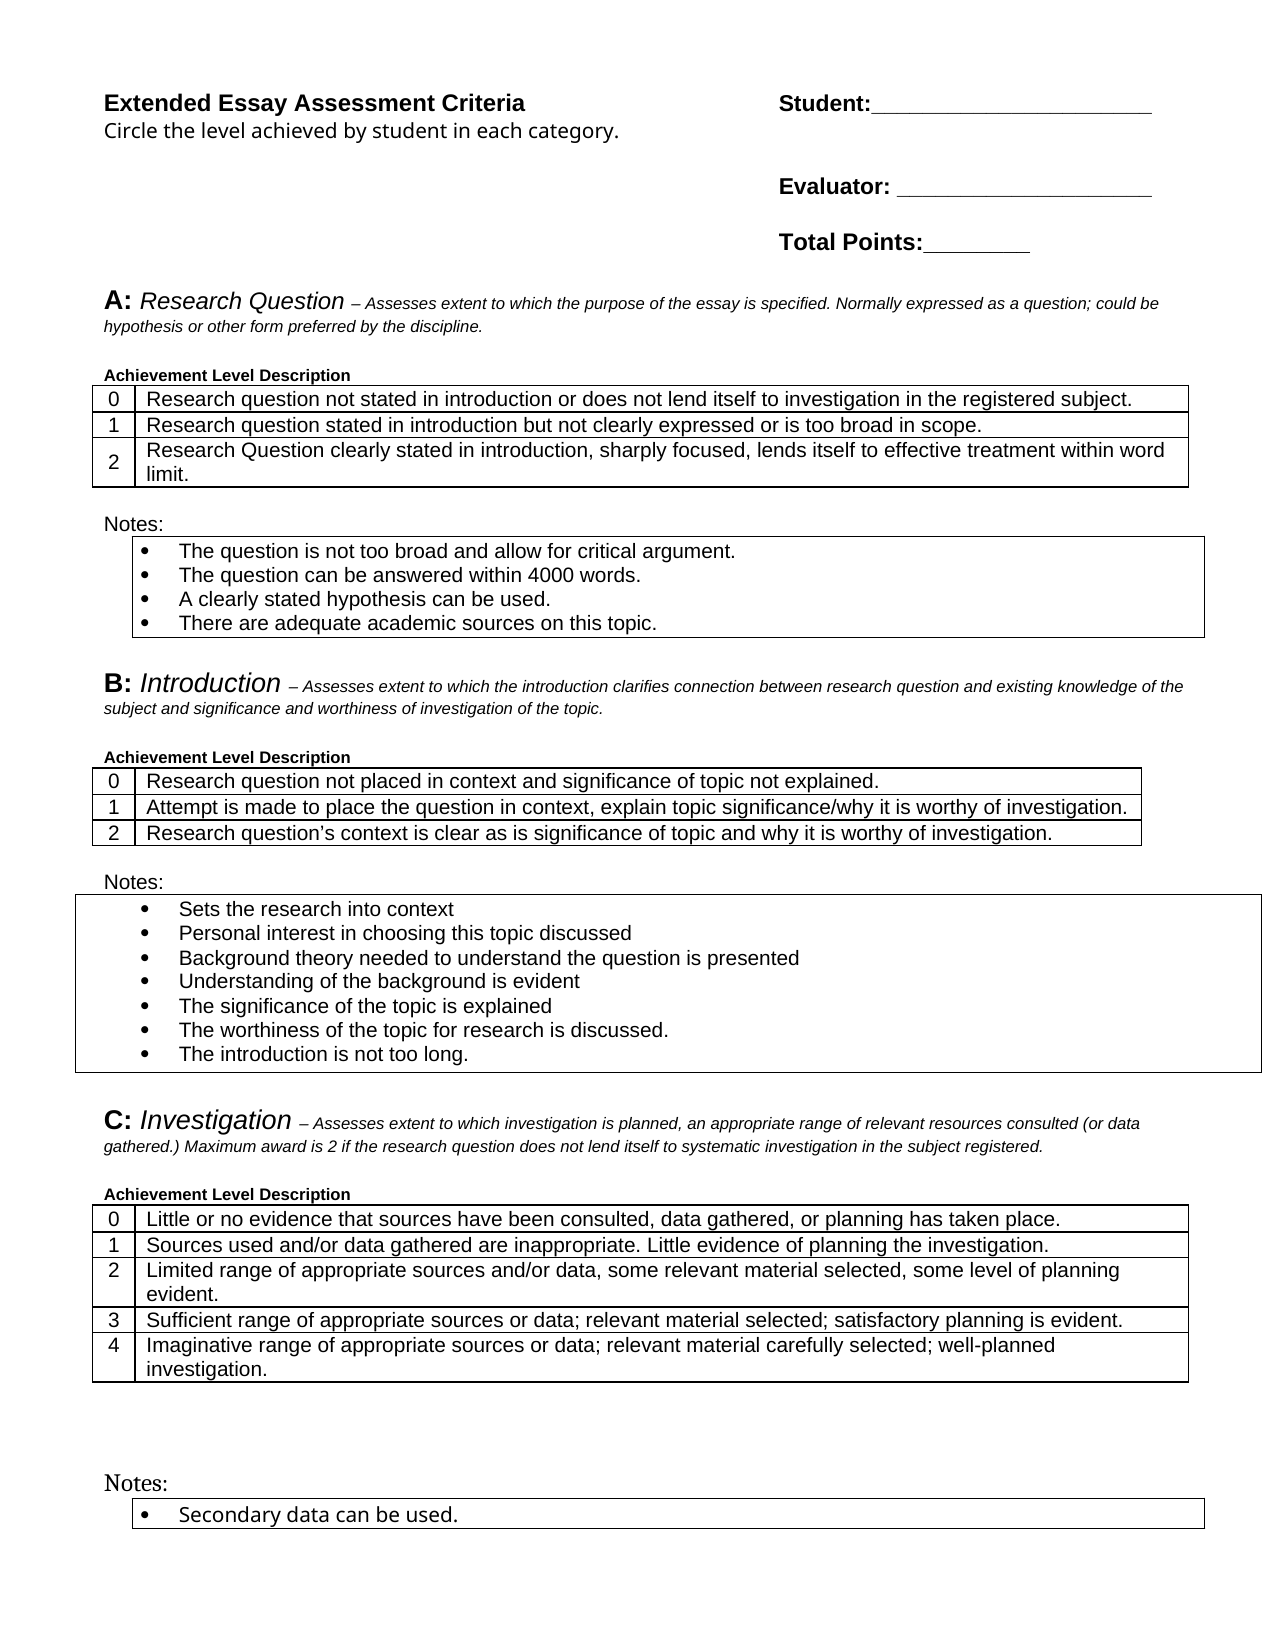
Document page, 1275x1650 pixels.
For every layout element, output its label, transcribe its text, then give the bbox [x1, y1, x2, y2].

table_header 0 [93, 769, 134, 793]
table_cell Sources used and/or data gathered are inappropriate. Little evidence of planning the investigation. [136, 1233, 1188, 1256]
text Achievement Level Description [103, 364, 1196, 384]
text C: Investigation – Assesses extent to which investigation is planned, an appropriate range of relevant resources consulted (or data gathered.) Maximum award is 2 if the research question does not lend itself to systematic investigation in the subject registered. [103, 1104, 1196, 1156]
table_cell 1 [93, 1233, 134, 1256]
table_header 0 [93, 1206, 134, 1231]
text Total Points:________ [703, 228, 1196, 256]
table_cell Research question stated in introduction but not clearly expressed or is too broad in scope. [136, 413, 1188, 437]
list A clearly stated hypothesis can be used. [133, 584, 1204, 608]
list Understanding of the background is evident [76, 966, 1261, 990]
table_cell 2 [93, 821, 134, 844]
text Extended Essay Assessment Criteria Student:______________________ [103, 89, 1196, 116]
text Achievement Level Description [103, 1184, 1196, 1204]
table_cell Imaginative range of appropriate sources or data; relevant material carefully selected; well-planned investigation. [136, 1333, 1188, 1381]
text B: Introduction – Assesses extent to which the introduction clarifies connection between research question and existing knowledge of the subject and significance and worthiness of investigation of the topic. [103, 667, 1196, 718]
list Secondary data can be used. [133, 1499, 1204, 1528]
text Notes: [103, 1469, 1196, 1497]
table_cell Attempt is made to place the question in context, explain topic significance/why it is worthy of investigation. [136, 795, 1141, 819]
text Notes: [103, 512, 1196, 536]
table_cell 4 [93, 1333, 134, 1381]
text Circle the level achieved by student in each category. [103, 116, 1196, 145]
table_header Research question not stated in introduction or does not lend itself to investigation in the registered subject. [136, 386, 1188, 411]
list Personal interest in choosing this topic discussed [76, 918, 1261, 942]
text A: Research Question – Assesses extent to which the purpose of the essay is specified. Normally expressed as a question; could be hypothesis or other form preferred by the discipline. [103, 284, 1196, 336]
list The question is not too broad and allow for critical argument. [133, 537, 1204, 559]
table_cell 1 [93, 795, 134, 819]
list Background theory needed to understand the question is presented [76, 942, 1261, 966]
table_cell Sufficient range of appropriate sources or data; relevant material selected; satisfactory planning is evident. [136, 1308, 1188, 1331]
text Notes: [103, 870, 1196, 894]
text Evaluator: ____________________ [703, 173, 1196, 199]
list The significance of the topic is explained [76, 990, 1261, 1014]
table_cell Research Question clearly stated in introduction, sharply focused, lends itself to effective treatment within word limit. [136, 438, 1188, 486]
table_cell Limited range of appropriate sources and/or data, some relevant material selected, some level of planning evident. [136, 1258, 1188, 1306]
list The introduction is not too long. [76, 1038, 1261, 1072]
text Achievement Level Description [103, 747, 1196, 767]
table_cell Research question’s context is clear as is significance of topic and why it is worthy of investigation. [136, 821, 1141, 844]
table_cell 3 [93, 1308, 134, 1331]
list The worthiness of the topic for research is discussed. [76, 1014, 1261, 1038]
table_cell 2 [93, 1258, 134, 1306]
list Sets the research into context [76, 895, 1261, 918]
list The question can be answered within 4000 words. [133, 559, 1204, 584]
table_cell 2 [93, 438, 134, 486]
list There are adequate academic sources on this topic. [133, 608, 1204, 637]
table_header Little or no evidence that sources have been consulted, data gathered, or planning has taken place. [136, 1206, 1188, 1231]
table_cell 1 [93, 413, 134, 437]
table_header 0 [93, 386, 134, 411]
table_header Research question not placed in context and significance of topic not explained. [136, 769, 1141, 793]
